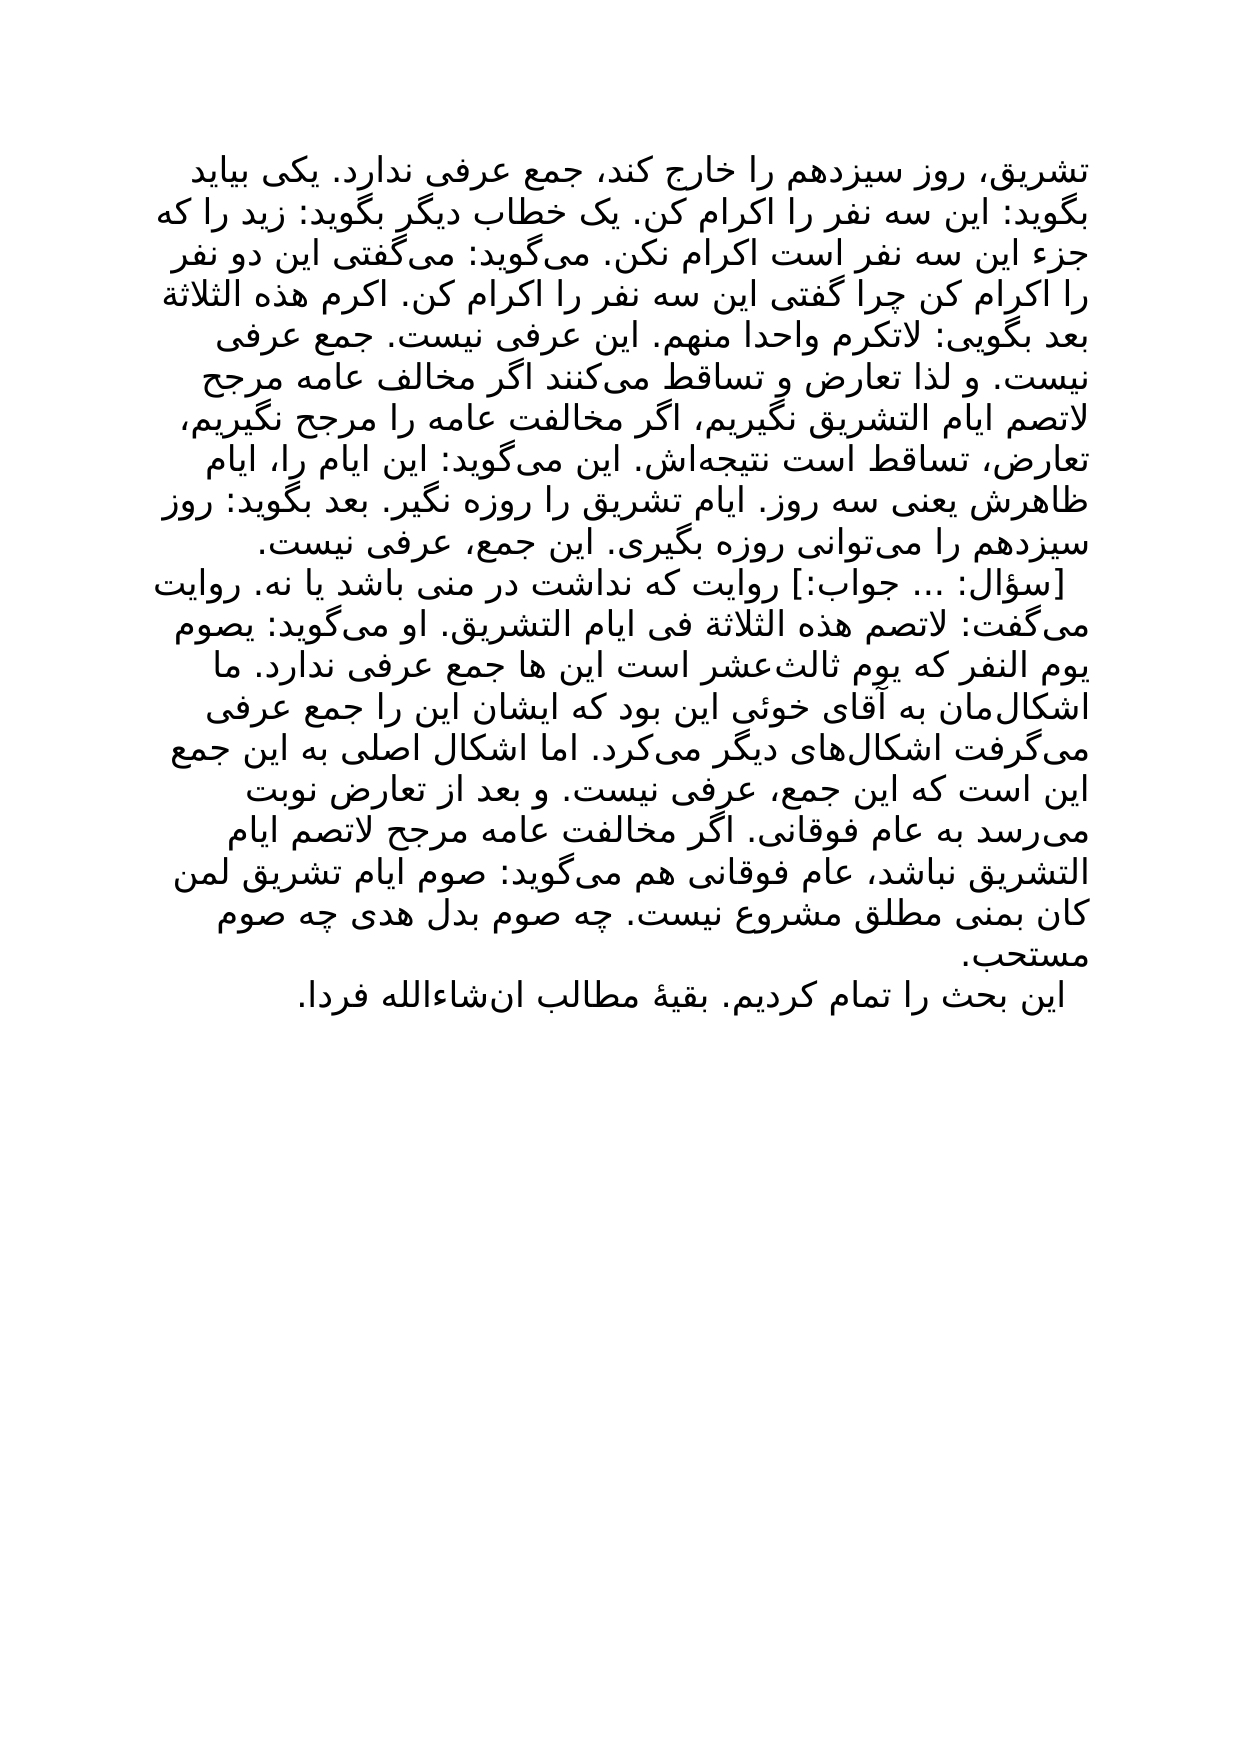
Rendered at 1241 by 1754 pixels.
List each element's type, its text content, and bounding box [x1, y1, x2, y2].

text [سؤال: ... جواب:] روایت که نداشت در منی باشد یا نه. روایت می‌گفت: لاتصم هذه الثلاثة فی ایام التشریق. او می‌گوید: یصوم یوم النفر که یوم ثالث‌عشر است این ها جمع عرفی ندارد. ما اشکال‌مان به آقای خوئی این بود که ایشان این را جمع عرفی می‌گرفت اشکال‌های دیگر می‌کرد. اما اشکال اصلی به این جمع این است که این جمع، عرفی نیست. و بعد از تعارض نوبت می‌رسد به عام فوقانی. اگر مخالفت عامه مرجح لاتصم ایام التشریق نباشد، عام فوقانی هم می‌گوید:‌ صوم ایام تشریق لمن کان بمنی مطلق مشروع نیست. چه صوم بدل هدی چه صوم مستحب. [150, 562, 1090, 975]
text این بحث را تمام کردیم. بقیۀ مطالب ان‌شاءالله فردا. [150, 975, 1090, 1016]
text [150, 150, 1090, 562]
